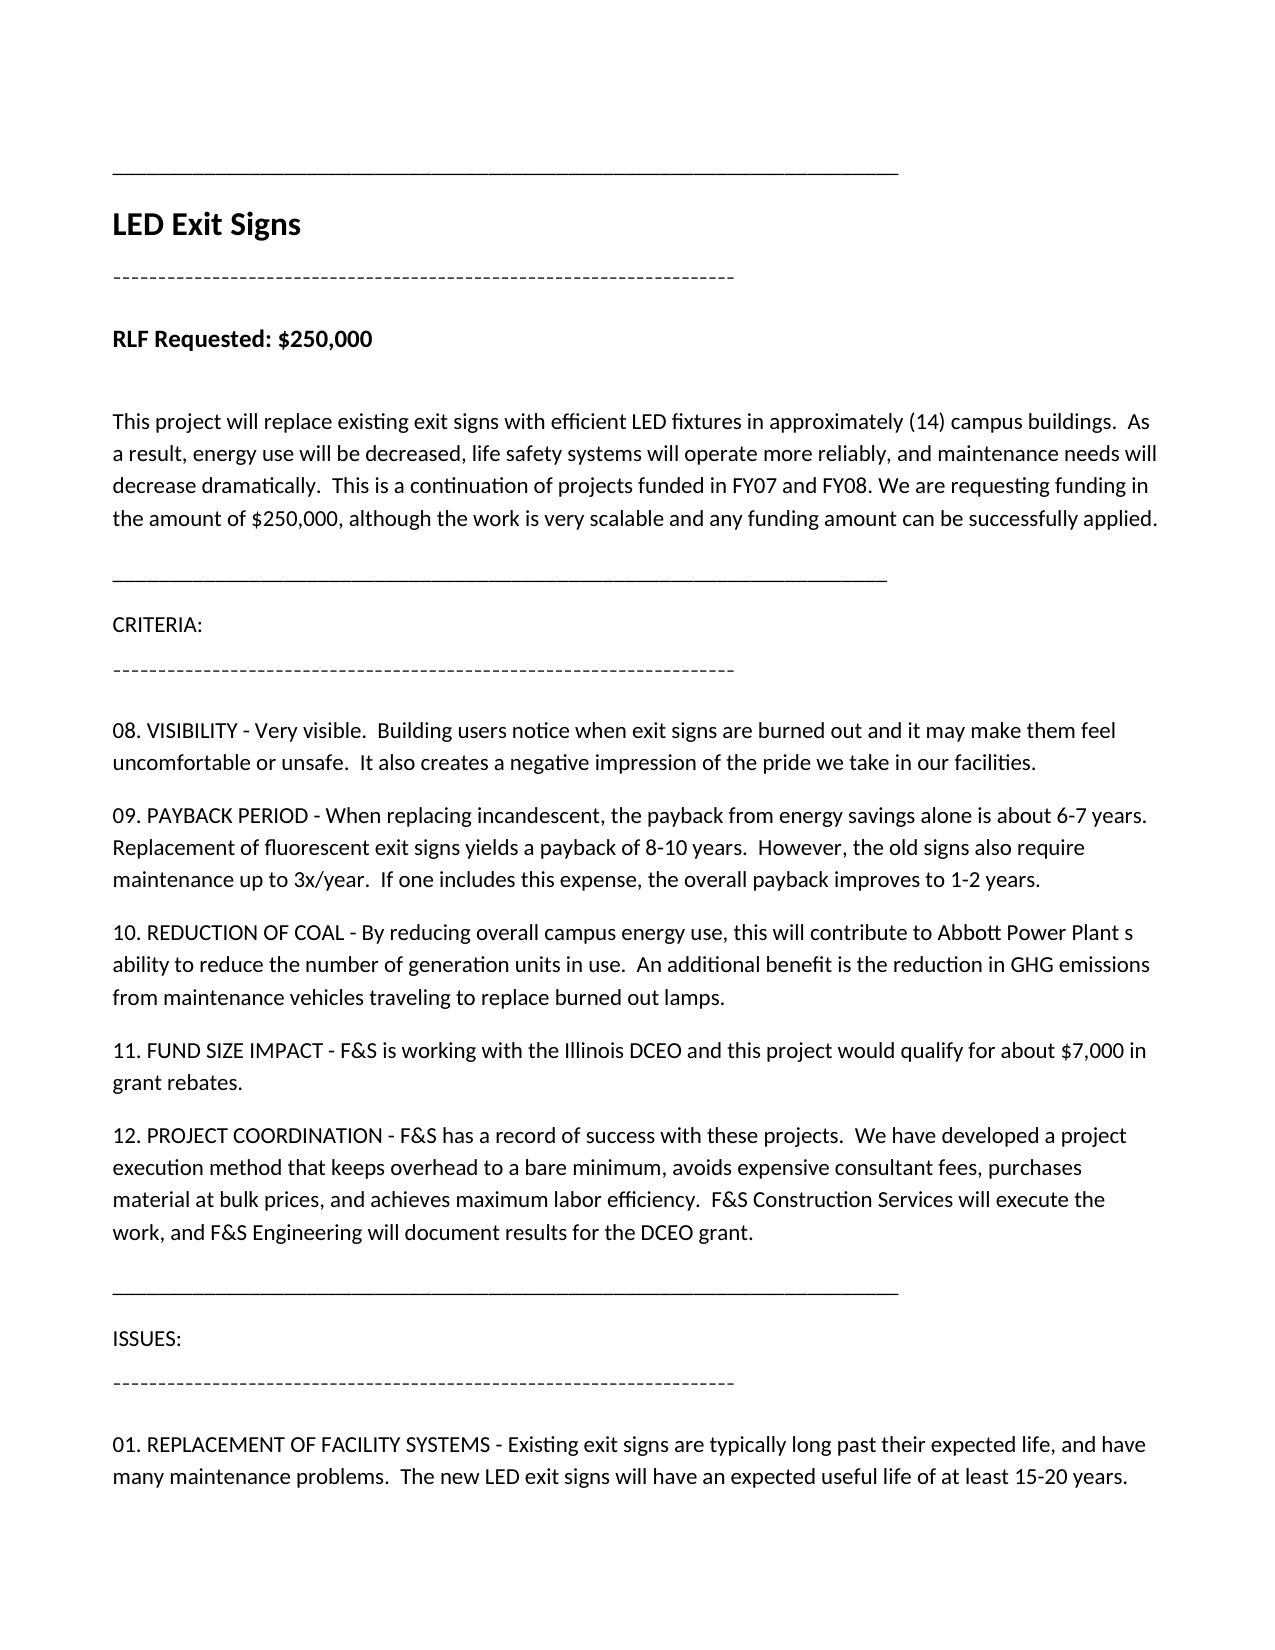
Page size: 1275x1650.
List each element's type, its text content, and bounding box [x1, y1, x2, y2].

text RLF Requested: $250,000 [112, 324, 1162, 354]
text 08. VISIBILITY - Very visible. Building users notice when exit signs are burned out and it may make them feel uncomfortable or unsafe. It also creates a negative impression of the pride we take in our facilities. [112, 716, 1162, 776]
text This project will replace existing exit signs with efficient LED fixtures in approximately (14) campus buildings. As a result, energy use will be decreased, life safety systems will operate more reliably, and maintenance needs will decrease dramatically. This is a continuation of projects funded in FY07 and FY08. We are requesting funding in the amount of $250,000, although the work is very scalable and any funding amount can be successfully applied. [112, 407, 1162, 532]
text _____________________________________________________________________ [112, 1271, 1162, 1299]
text _____________________________________________________________________ [112, 150, 1162, 178]
text 11. FUND SIZE IMPACT - F&S is working with the Illinois DCEO and this project would qualify for about $7,000 in grant rebates. [112, 1036, 1162, 1096]
text ¯¯¯¯¯¯¯¯¯¯¯¯¯¯¯¯¯¯¯¯¯¯¯¯¯¯¯¯¯¯¯¯¯¯¯¯¯¯¯¯¯¯¯¯¯¯¯¯¯¯¯¯¯¯¯¯¯¯¯¯¯¯¯¯¯¯¯¯¯ [112, 663, 1162, 691]
text 10. REDUCTION OF COAL - By reducing overall campus energy use, this will contribute to Abbott Power Plant s ability to reduce the number of generation units in use. An additional benefit is the reduction in GHG emissions from maintenance vehicles traveling to replace burned out lamps. [112, 918, 1162, 1011]
text CRITERIA: [112, 610, 1162, 638]
text ____________________________________________________________________ [112, 557, 1162, 585]
text ¯¯¯¯¯¯¯¯¯¯¯¯¯¯¯¯¯¯¯¯¯¯¯¯¯¯¯¯¯¯¯¯¯¯¯¯¯¯¯¯¯¯¯¯¯¯¯¯¯¯¯¯¯¯¯¯¯¯¯¯¯¯¯¯¯¯¯¯¯ [112, 271, 1162, 299]
text 01. REPLACEMENT OF FACILITY SYSTEMS - Existing exit signs are typically long past their expected life, and have many maintenance problems. The new LED exit signs will have an expected useful life of at least 15-20 years. [112, 1430, 1162, 1490]
text 09. PAYBACK PERIOD - When replacing incandescent, the payback from energy savings alone is about 6-7 years. Replacement of fluorescent exit signs yields a payback of 8-10 years. However, the old signs also require maintenance up to 3x/year. If one includes this expense, the overall payback improves to 1-2 years. [112, 801, 1162, 893]
text ISSUES: [112, 1324, 1162, 1352]
text ¯¯¯¯¯¯¯¯¯¯¯¯¯¯¯¯¯¯¯¯¯¯¯¯¯¯¯¯¯¯¯¯¯¯¯¯¯¯¯¯¯¯¯¯¯¯¯¯¯¯¯¯¯¯¯¯¯¯¯¯¯¯¯¯¯¯¯¯¯ [112, 1377, 1162, 1405]
text LED Exit Signs [112, 203, 1162, 244]
text 12. PROJECT COORDINATION - F&S has a record of success with these projects. We have developed a project execution method that keeps overhead to a bare minimum, avoids expensive consultant fees, purchases material at bulk prices, and achieves maximum labor efficiency. F&S Construction Services will execute the work, and F&S Engineering will document results for the DCEO grant. [112, 1121, 1162, 1246]
